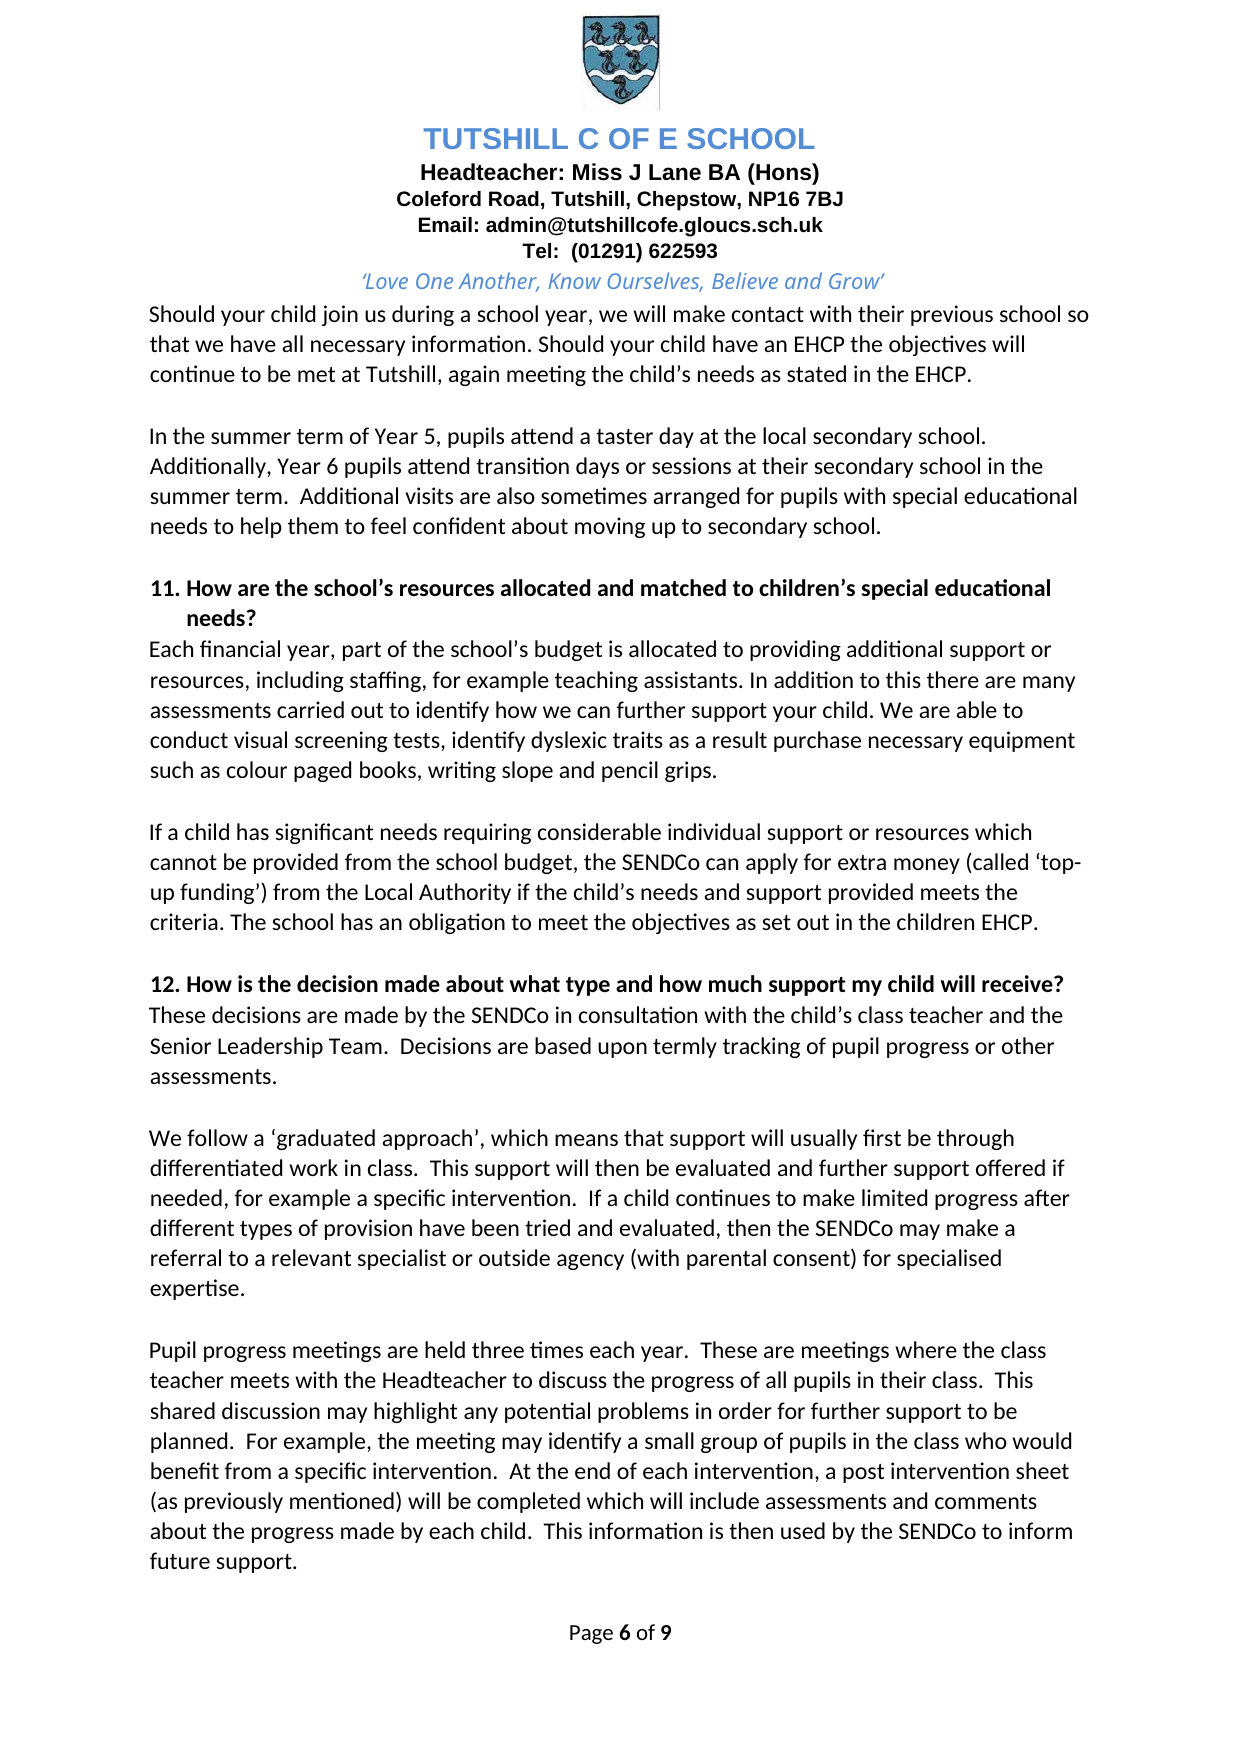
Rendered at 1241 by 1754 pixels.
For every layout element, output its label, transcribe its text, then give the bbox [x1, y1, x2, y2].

text Pupil progress meetings are held three times each year. These are meetings where the class teacher meets with the Headteacher to discuss the progress of all pupils in their class. This shared discussion may highlight any potential problems in order for further support to be planned. For example, the meeting may identify a small group of pupils in the class who would benefit from a specific intervention. At the end of each intervention, a post intervention sheet (as previously mentioned) will be completed which will include assessments and comments about the progress made by each child. This information is then used by the SENDCo to inform future support. [148, 1336, 1091, 1576]
text If a child has significant needs requiring considerable individual support or resources which cannot be provided from the school budget, the SENDCo can apply for extra money (called ‘top-up funding’) from the Local Authority if the child’s needs and support provided meets the criteria. The school has an obligation to meet the objectives as set out in the children EHCP. [148, 817, 1091, 937]
text These decisions are made by the SENDCo in consultation with the child’s class teacher and the Senior Leadership Team. Decisions are based upon termly tracking of pupil progress or other assessments. [148, 1001, 1091, 1090]
list How is the decision made about what type and how much support my child will receive? [150, 969, 1091, 999]
text Each financial year, part of the school’s budget is allocated to providing additional support or resources, including staffing, for example teaching assistants. In addition to this there are many assessments carried out to identify how we can further support your child. We are able to conduct visual screening tests, identify dyslexic traits as a result purchase necessary equipment such as colour paged books, writing slope and pencil grips. [148, 634, 1091, 784]
text Should your child join us during a school year, we will make contact with their previous school so that we have all necessary information. Should your child have an EHCP the objectives will continue to be met at Tutshill, again meeting the child’s needs as stated in the EHCP. [148, 299, 1091, 388]
text We follow a ‘graduated approach’, which means that support will usually first be through differentiated work in class. This support will then be evaluated and further support offered if needed, for example a specific intervention. If a child continues to make limited progress after different types of provision have been tried and evaluated, then the SENDCo may make a referral to a relevant specialist or outside agency (with parental consent) for specialised expertise. [148, 1123, 1091, 1303]
text In the summer term of Year 5, pupils attend a taster day at the local secondary school. Additionally, Year 6 pupils attend transition days or sessions at their secondary school in the summer term. Additional visits are also sometimes arranged for pupils with special educational needs to help them to feel confident about moving up to secondary school. [148, 421, 1091, 541]
list How are the school’s resources allocated and matched to children’s special educational needs? [150, 573, 1091, 633]
picture [580, 14, 660, 111]
